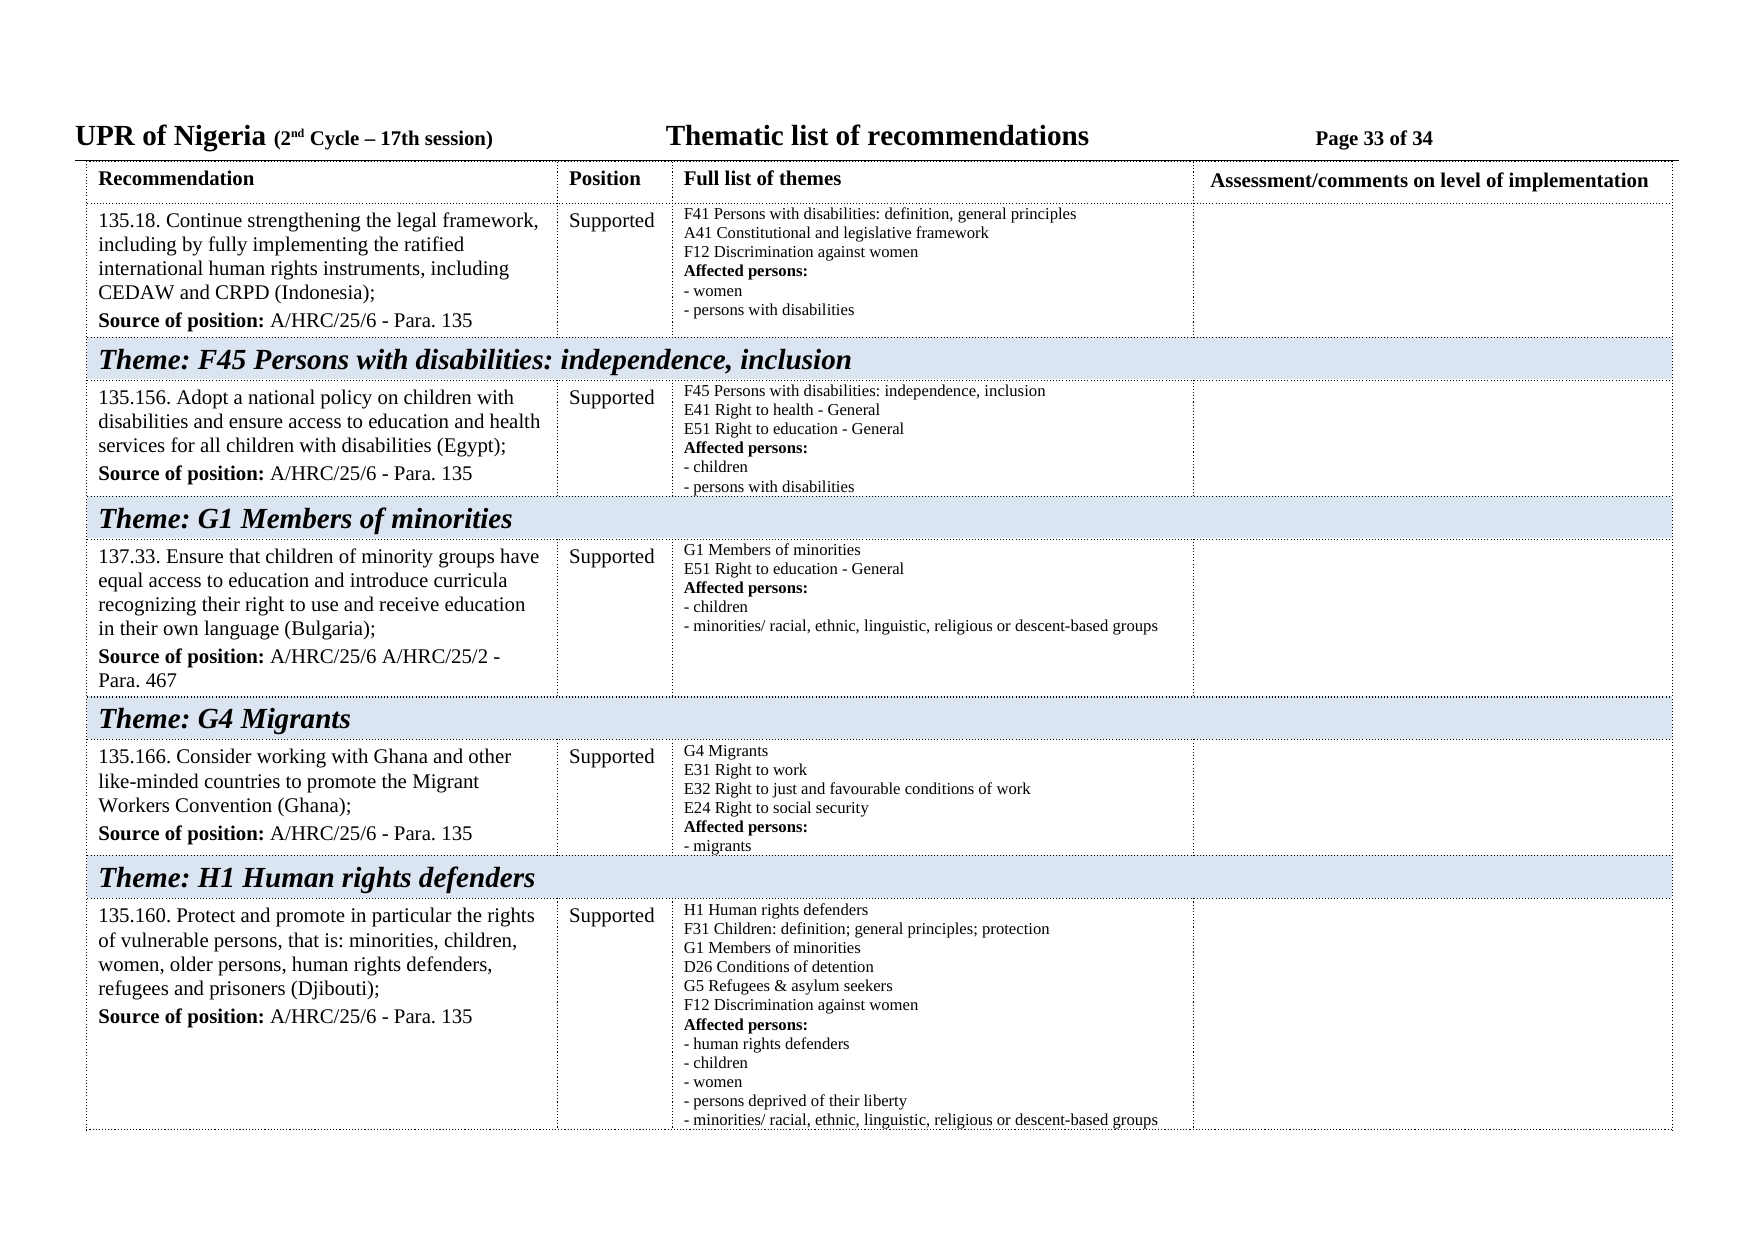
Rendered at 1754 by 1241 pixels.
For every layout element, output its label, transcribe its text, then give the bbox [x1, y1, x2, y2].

table_cell [1193, 739, 1672, 855]
table_cell [1193, 539, 1672, 696]
table_cell Supported [558, 203, 672, 337]
table_cell H1 Human rights defenders F31 Children: definition; general principles; protection G1 Members of minorities D26 Conditions of detention G5 Refugees & asylum seekers F12 Discrimination against women Affected persons: - human rights defenders - children - women - persons deprived of their liberty - minorities/ racial, ethnic, linguistic, religious or descent-based groups [672, 898, 1193, 1129]
table_header Assessment/comments on level of implementation [1193, 161, 1672, 203]
table_cell [1193, 898, 1672, 1129]
table_header Position [558, 161, 672, 203]
table_cell Theme: G1 Members of minorities [87, 496, 1672, 538]
table_cell [1193, 203, 1672, 337]
table_header Full list of themes [672, 161, 1193, 203]
table_cell G4 Migrants E31 Right to work E32 Right to just and favourable conditions of work E24 Right to social security Affected persons: - migrants [672, 739, 1193, 855]
table_cell Supported [558, 739, 672, 855]
table_cell 135.160. Protect and promote in particular the rights of vulnerable persons, that is: minorities, children, women, older persons, human rights defenders, refugees and prisoners (Djibouti); Source of position: A/HRC/25/6 - Para. 135 [87, 898, 558, 1129]
table_cell 137.33. Ensure that children of minority groups have equal access to education and introduce curricula recognizing their right to use and receive education in their own language (Bulgaria); Source of position: A/HRC/25/6 A/HRC/25/2 - Para. 467 [87, 539, 558, 696]
table_cell Theme: G4 Migrants [87, 696, 1672, 739]
table_cell 135.18. Continue strengthening the legal framework, including by fully implementing the ratified international human rights instruments, including CEDAW and CRPD (Indonesia); Source of position: A/HRC/25/6 - Para. 135 [87, 203, 558, 337]
table_cell 135.156. Adopt a national policy on children with disabilities and ensure access to education and health services for all children with disabilities (Egypt); Source of position: A/HRC/25/6 - Para. 135 [87, 380, 558, 496]
table_cell Supported [558, 380, 672, 496]
table_cell G1 Members of minorities E51 Right to education - General Affected persons: - children - minorities/ racial, ethnic, linguistic, religious or descent-based groups [672, 539, 1193, 696]
table_cell [1193, 380, 1672, 496]
table_cell Theme: H1 Human rights defenders [87, 855, 1672, 898]
table_cell Supported [558, 898, 672, 1129]
table_cell F41 Persons with disabilities: definition, general principles A41 Constitutional and legislative framework F12 Discrimination against women Affected persons: - women - persons with disabilities [672, 203, 1193, 337]
table_header Recommendation [87, 161, 558, 203]
table_cell Supported [558, 539, 672, 696]
table_cell Theme: F45 Persons with disabilities: independence, inclusion [87, 337, 1672, 379]
table_cell F45 Persons with disabilities: independence, inclusion E41 Right to health - General E51 Right to education - General Affected persons: - children - persons with disabilities [672, 380, 1193, 496]
table_cell 135.166. Consider working with Ghana and other like-minded countries to promote the Migrant Workers Convention (Ghana); Source of position: A/HRC/25/6 - Para. 135 [87, 739, 558, 855]
